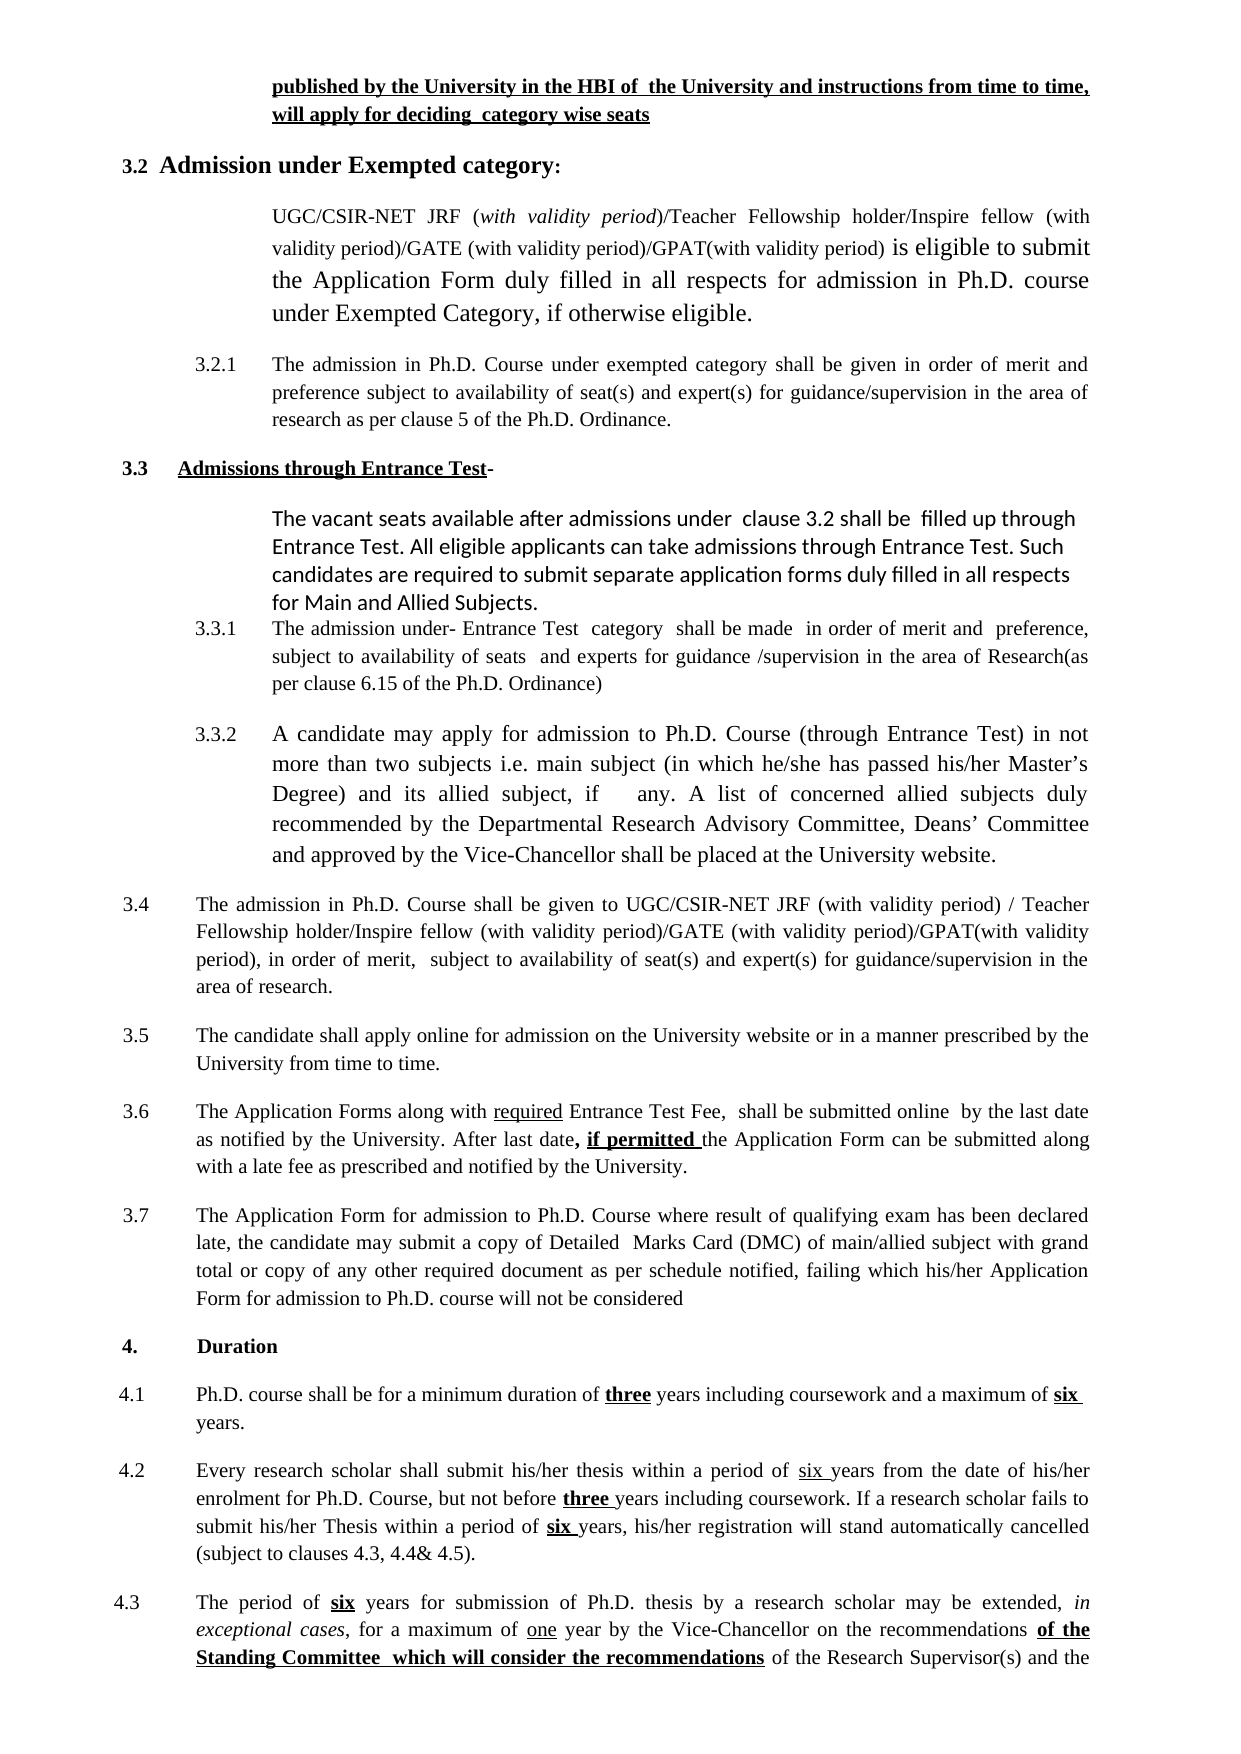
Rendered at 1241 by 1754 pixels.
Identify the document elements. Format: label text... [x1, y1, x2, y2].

text 3.4 The admission in Ph.D. Course shall be given to UGC/CSIR-NET JRF (with validity period) / Teacher Fellowship holder/Inspire fellow (with validity period)/GATE (with validity period)/GPAT(with validity period), in order of merit, subject to availability of seat(s) and expert(s) for guidance/supervision in the area of research. [107, 892, 1090, 998]
text The vacant seats available after admissions under clause 3.2 shall be filled up through Entrance Test. All eligible applicants can take admissions through Entrance Test. Such candidates are required to submit separate application forms duly filled in all respects for Main and Allied Subjects. [272, 504, 1090, 616]
text 3.2 Admission under Exempted category: [122, 150, 1090, 179]
text 4. Duration [122, 1334, 1090, 1358]
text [46, 1589, 1090, 1669]
text 3.3.2 A candidate may apply for admission to Ph.D. Course (through Entrance Test) in not more than two subjects i.e. main subject (in which he/she has passed his/her Master’s Degree) and its allied subject, if any. A list of concerned allied subjects duly recommended by the Departmental Research Advisory Committee, Deans’ Committee and approved by the Vice-Chancellor shall be placed at the University website. [122, 720, 1090, 867]
text 3.5 The candidate shall apply online for admission on the University website or in a manner prescribed by the University from time to time. [107, 1023, 1090, 1074]
text 3.3.1 The admission under- Entrance Test category shall be made in order of merit and preference, subject to availability of seats and experts for guidance /supervision in the area of Research(as per clause 6.15 of the Ph.D. Ordinance) [122, 616, 1090, 695]
text 3.7 The Application Form for admission to Ph.D. Course where result of qualifying exam has been declared late, the candidate may submit a copy of Detailed Marks Card (DMC) of main/allied subject with grand total or copy of any other required document as per schedule notified, failing which his/her Application Form for admission to Ph.D. course will not be considered [107, 1203, 1090, 1309]
text 4.2 Every research scholar shall submit his/her thesis within a period of six years from the date of his/her enrolment for Ph.D. Course, but not before three years including coursework. If a research scholar fails to submit his/her Thesis within a period of six years, his/her registration will stand automatically cancelled (subject to clauses 4.3, 4.4& 4.5). [46, 1458, 1090, 1565]
text UGC/CSIR-NET JRF (with validity period)/Teacher Fellowship holder/Inspire fellow (with validity period)/GATE (with validity period)/GPAT(with validity period) is eligible to submit the Application Form duly filled in all respects for admission in Ph.D. course under Exempted Category, if otherwise eligible. [122, 204, 1090, 327]
text 3.2.1 The admission in Ph.D. Course under exempted category shall be given in order of merit and preference subject to availability of seat(s) and expert(s) for guidance/supervision in the area of research as per clause 5 of the Ph.D. Ordinance. [122, 352, 1090, 431]
text 3.3 Admissions through Entrance Test- [122, 456, 1165, 480]
text 4.1 Ph.D. course shall be for a minimum duration of three years including coursework and a maximum of six years. [46, 1382, 1090, 1434]
text 3.6 The Application Forms along with required Entrance Test Fee, shall be submitted online by the last date as notified by the University. After last date, if permitted the Application Form can be submitted along with a late fee as prescribed and notified by the University. [107, 1099, 1090, 1178]
